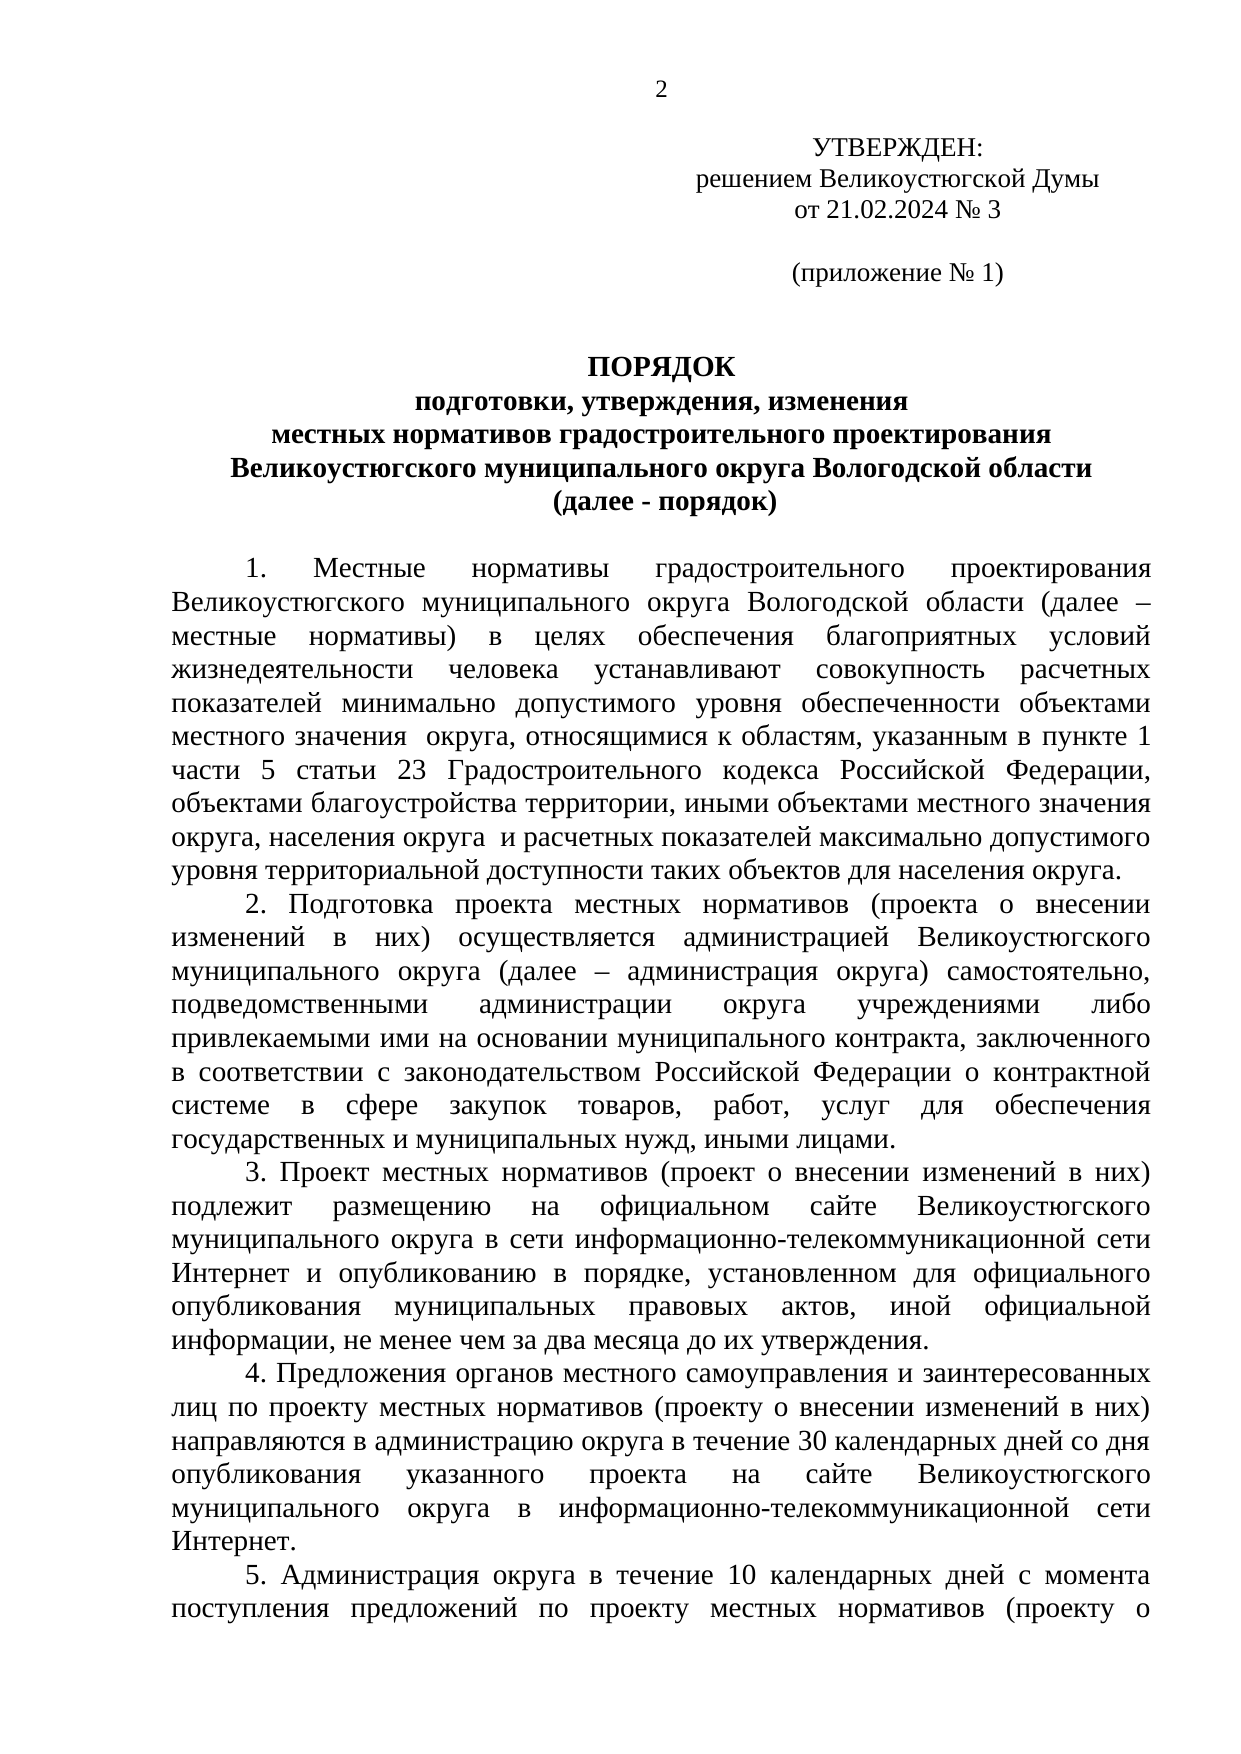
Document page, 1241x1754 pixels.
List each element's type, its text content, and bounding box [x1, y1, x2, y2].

text 3. Проект местных нормативов (проект о внесении изменений в них) подлежит размещению на официальном сайте Великоустюгского муниципального округа в сети информационно-телекоммуникационной сети Интернет и опубликованию в порядке, установленном для официального опубликования муниципальных правовых актов, иной официальной информации, не менее чем за два месяца до их утверждения. [171, 1154, 1152, 1356]
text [171, 1557, 1152, 1624]
text 1. Местные нормативы градостроительного проектирования Великоустюгского муниципального округа Вологодской области (далее – местные нормативы) в целях обеспечения благоприятных условий жизнедеятельности человека устанавливают совокупность расчетных показателей минимально допустимого уровня обеспеченности объектами местного значения округа, относящимися к областям, указанным в пункте 1 части 5 статьи 23 Градостроительного кодекса Российской Федерации, объектами благоустройства территории, иными объектами местного значения округа, населения округа и расчетных показателей максимально допустимого уровня территориальной доступности таких объектов для населения округа. [171, 551, 1152, 886]
text от 21.02.2024 № 3 [644, 194, 1152, 225]
text (приложение № 1) [644, 256, 1152, 287]
text 2. Подготовка проекта местных нормативов (проекта о внесении изменений в них) осуществляется администрацией Великоустюгского муниципального округа (далее – администрация округа) самостоятельно, подведомственными администрации округа учреждениями либо привлекаемыми ими на основании муниципального контракта, заключенного в соответствии с законодательством Российской Федерации о контрактной системе в сфере закупок товаров, работ, услуг для обеспечения государственных и муниципальных нужд, иными лицами. [171, 886, 1152, 1154]
text 4. Предложения органов местного самоуправления и заинтересованных лиц по проекту местных нормативов (проекту о внесении изменений в них) направляются в администрацию округа в течение 30 календарных дней со дня опубликования указанного проекта на сайте Великоустюгского муниципального округа в информационно-телекоммуникационной сети Интернет. [171, 1356, 1152, 1557]
text местных нормативов градостроительного проектирования Великоустюгского муниципального округа Вологодской области [171, 416, 1152, 483]
text решением Великоустюгской Думы [644, 162, 1152, 194]
text УТВЕРЖДЕН: [644, 131, 1152, 162]
text (далее - порядок) [171, 483, 1152, 517]
text подготовки, утверждения, изменения [171, 383, 1152, 416]
text ПОРЯДОК [171, 349, 1152, 383]
